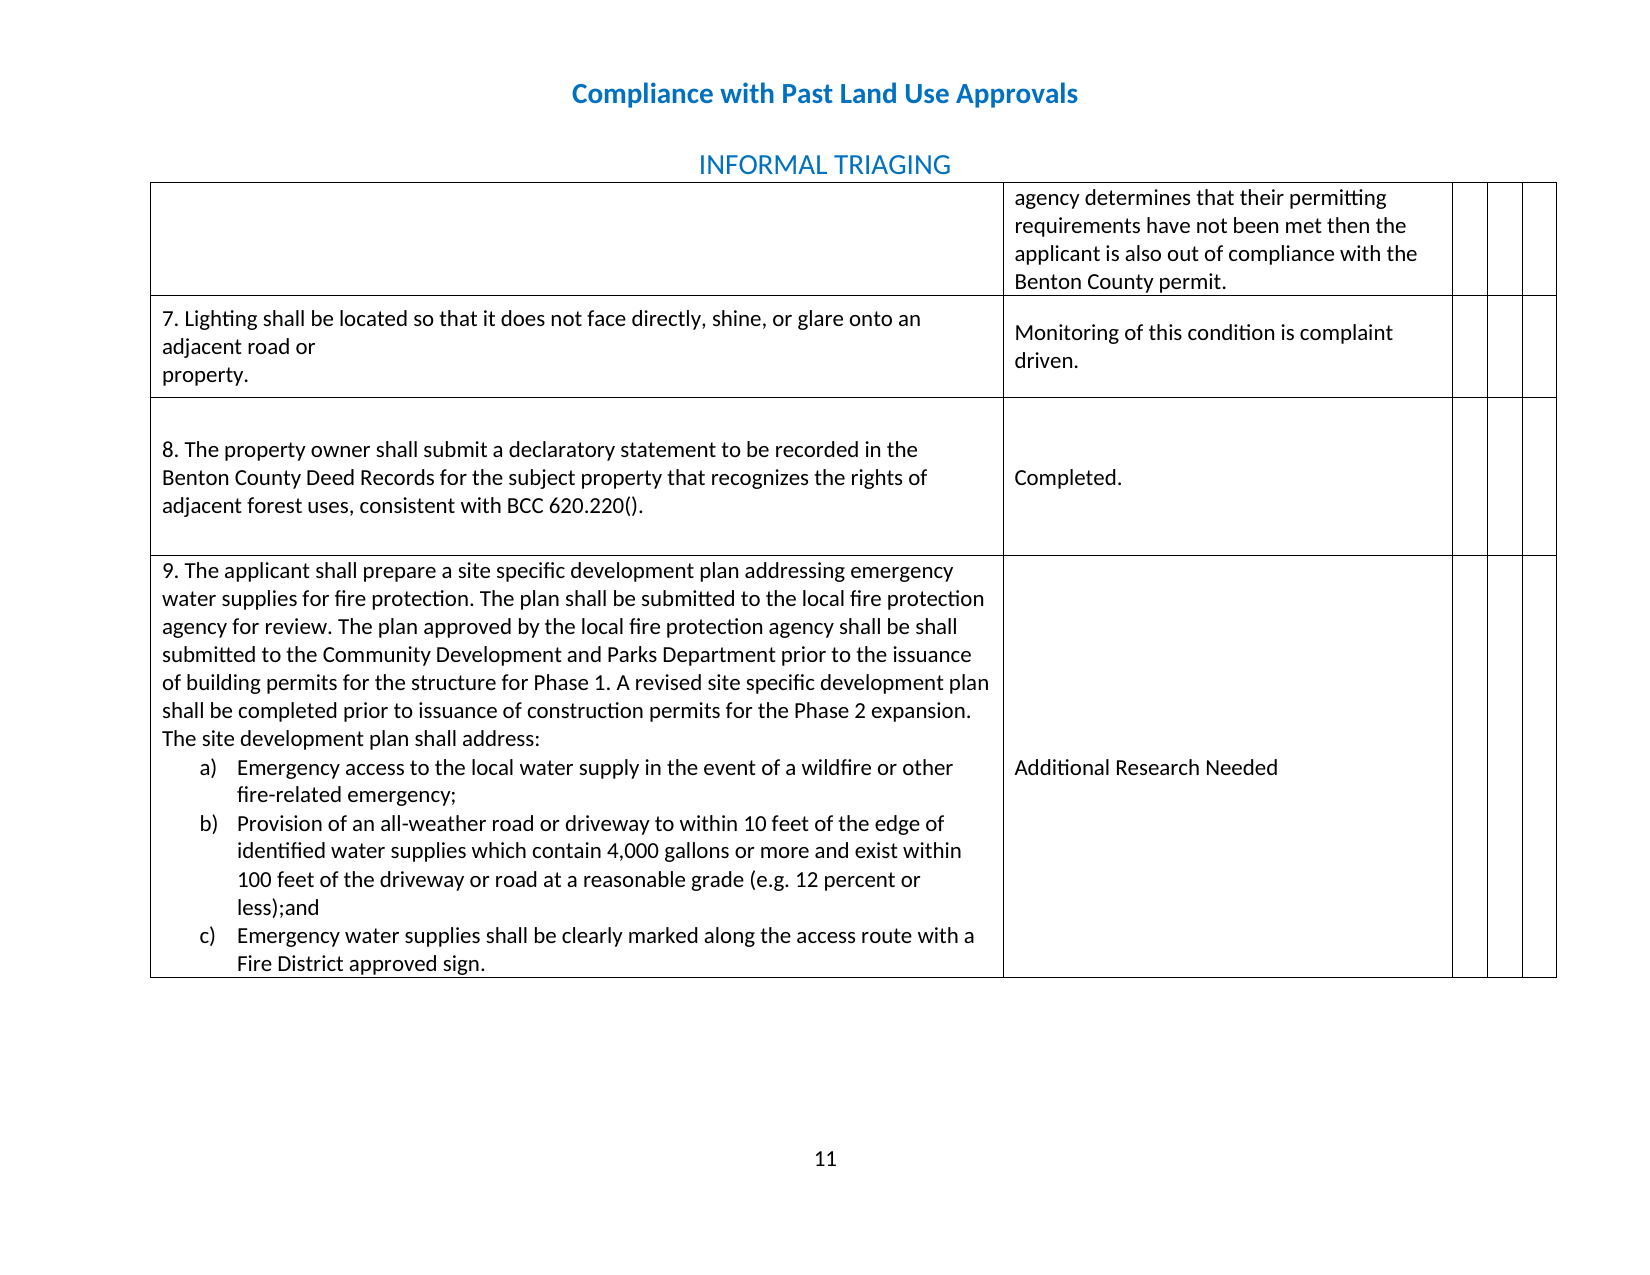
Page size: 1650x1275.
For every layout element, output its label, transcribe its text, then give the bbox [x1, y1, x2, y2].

table_cell [1523, 183, 1556, 295]
table_cell [1523, 398, 1556, 555]
table_cell Additional Research Needed [1004, 556, 1452, 977]
table_cell [1453, 556, 1487, 977]
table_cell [1004, 183, 1452, 295]
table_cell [151, 183, 1003, 295]
table_cell [1523, 296, 1556, 397]
table_cell [1453, 296, 1487, 397]
table_cell 9. The applicant shall prepare a site specific development plan addressing emergency water supplies for fire protection. The plan shall be submitted to the local fire protection agency for review. The plan approved by the local fire protection agency shall be shall submitted to the Community Development and Parks Department prior to the issuance of building permits for the structure for Phase 1. A revised site specific development plan shall be completed prior to issuance of construction permits for the Phase 2 expansion. The site development plan shall address: Emergency access to the local water supply in the event of a wildfire or other fire-related emergency; Provision of an all-weather road or driveway to within 10 feet of the edge of identified water supplies which contain 4,000 gallons or more and exist within 100 feet of the driveway or road at a reasonable grade (e.g. 12 percent or less);and Emergency water supplies shall be clearly marked along the access route with a Fire District approved sign. [151, 556, 1003, 977]
table_cell 8. The property owner shall submit a declaratory statement to be recorded in the Benton County Deed Records for the subject property that recognizes the rights of adjacent forest uses, consistent with BCC 620.220(). [151, 398, 1003, 555]
table_cell [1453, 398, 1487, 555]
table_cell [1488, 183, 1522, 295]
table_cell [1488, 398, 1522, 555]
table_cell Monitoring of this condition is complaint driven. [1004, 296, 1452, 397]
table_cell [1453, 183, 1487, 295]
table_cell [1488, 296, 1522, 397]
table_cell 7. Lighting shall be located so that it does not face directly, shine, or glare onto an adjacent road or property. [151, 296, 1003, 397]
table_cell Completed. [1004, 398, 1452, 555]
table_cell [1488, 556, 1522, 977]
table_cell [1523, 556, 1556, 977]
